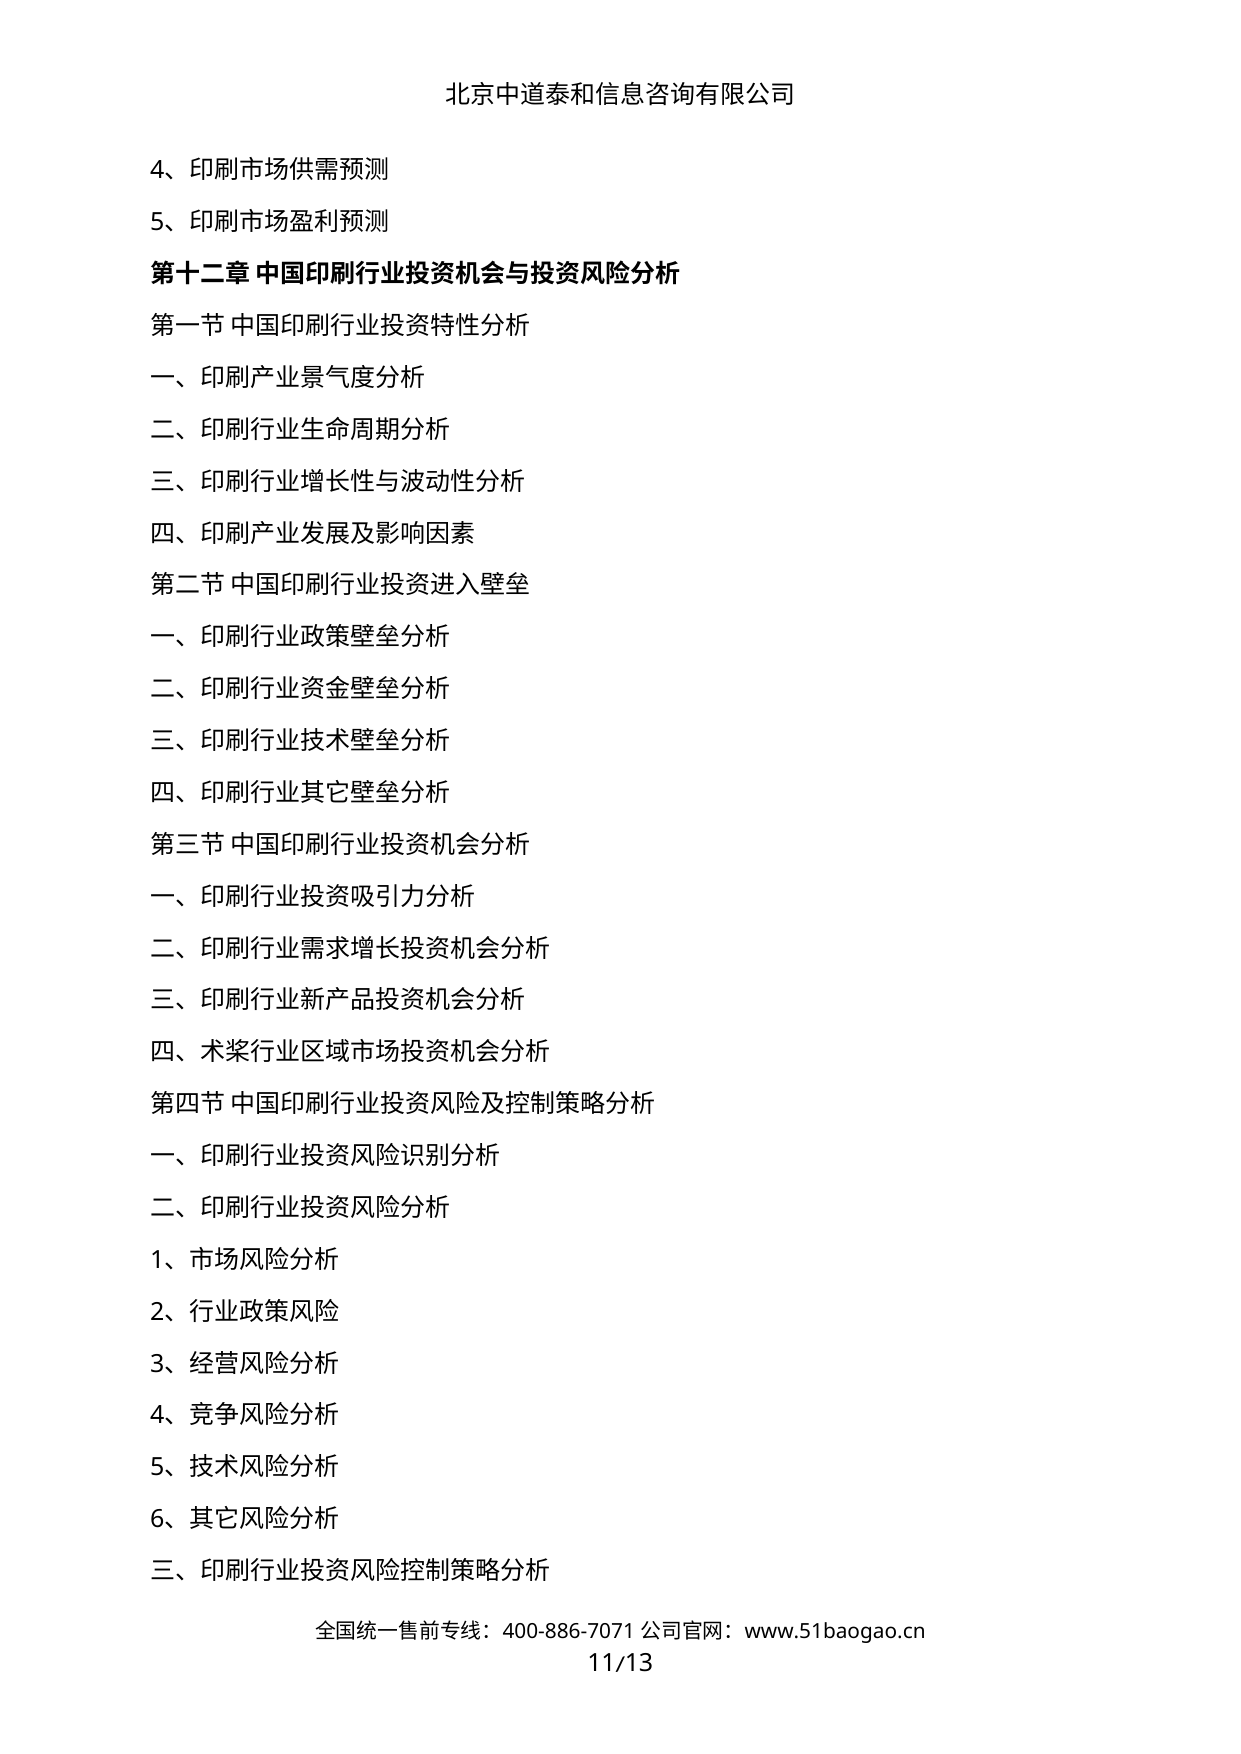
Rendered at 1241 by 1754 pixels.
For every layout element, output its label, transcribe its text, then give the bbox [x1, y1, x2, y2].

text 4、印刷市场供需预测 [150, 150, 1090, 186]
text 一、印刷行业政策壁垒分析 [150, 617, 1090, 653]
text 一、印刷产业景气度分析 [150, 357, 1090, 394]
text 二、印刷行业投资风险分析 [150, 1187, 1090, 1224]
text 2、行业政策风险 [150, 1291, 1090, 1327]
text 6、其它风险分析 [150, 1499, 1090, 1535]
text 第四节 中国印刷行业投资风险及控制策略分析 [150, 1084, 1090, 1120]
text 二、印刷行业需求增长投资机会分析 [150, 928, 1090, 964]
text 1、市场风险分析 [150, 1239, 1090, 1276]
text 5、印刷市场盈利预测 [150, 202, 1090, 238]
text 第三节 中国印刷行业投资机会分析 [150, 824, 1090, 861]
text 第二节 中国印刷行业投资进入壁垒 [150, 565, 1090, 601]
text 三、印刷行业技术壁垒分析 [150, 721, 1090, 757]
text 二、印刷行业生命周期分析 [150, 409, 1090, 446]
text 第一节 中国印刷行业投资特性分析 [150, 306, 1090, 342]
text 3、经营风险分析 [150, 1343, 1090, 1379]
text 5、技术风险分析 [150, 1447, 1090, 1483]
text 四、印刷行业其它壁垒分析 [150, 772, 1090, 809]
text 一、印刷行业投资吸引力分析 [150, 876, 1090, 912]
text 第十二章 中国印刷行业投资机会与投资风险分析 [150, 254, 1090, 290]
text 四、术桨行业区域市场投资机会分析 [150, 1032, 1090, 1068]
text 一、印刷行业投资风险识别分析 [150, 1136, 1090, 1172]
text 4、竞争风险分析 [150, 1395, 1090, 1431]
text 三、印刷行业投资风险控制策略分析 [150, 1551, 1090, 1587]
text 四、印刷产业发展及影响因素 [150, 513, 1090, 549]
text 二、印刷行业资金壁垒分析 [150, 669, 1090, 705]
text 三、印刷行业增长性与波动性分析 [150, 461, 1090, 497]
text 三、印刷行业新产品投资机会分析 [150, 980, 1090, 1016]
